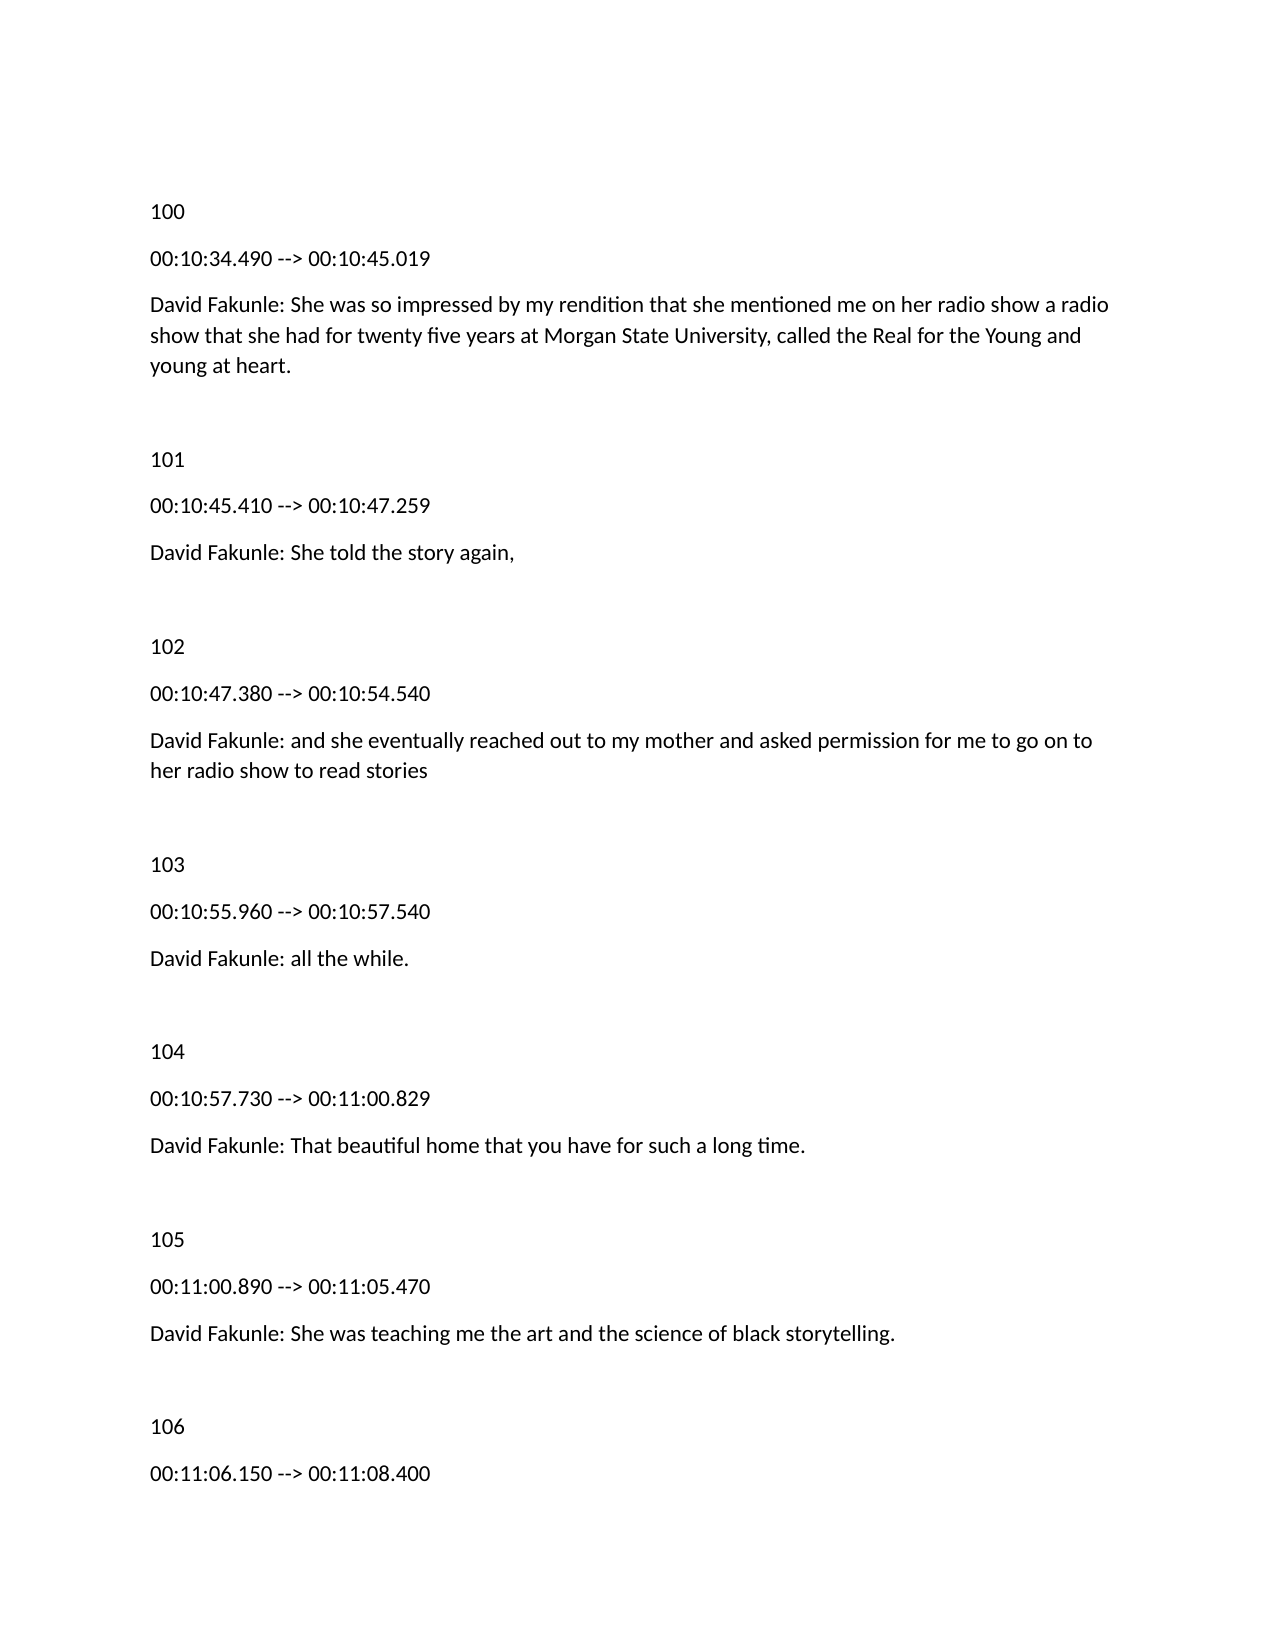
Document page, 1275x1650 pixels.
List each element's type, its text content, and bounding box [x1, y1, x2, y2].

text David Fakunle: She told the story again, [150, 538, 1125, 567]
text David Fakunle: She was teaching me the art and the science of black storytelling. [150, 1319, 1125, 1347]
text 100 [150, 197, 1125, 225]
text 101 [150, 445, 1125, 473]
text 00:11:00.890 --> 00:11:05.470 [150, 1272, 1125, 1300]
text 00:10:57.730 --> 00:11:00.829 [150, 1084, 1125, 1112]
text 00:11:06.150 --> 00:11:08.400 [150, 1459, 1125, 1487]
text 104 [150, 1037, 1125, 1066]
text David Fakunle: all the while. [150, 944, 1125, 972]
text David Fakunle: She was so impressed by my rendition that she mentioned me on her radio show a radio show that she had for twenty five years at Morgan State University, called the Real for the Young and young at heart. [150, 291, 1125, 379]
text 00:10:47.380 --> 00:10:54.540 [150, 679, 1125, 707]
text David Fakunle: and she eventually reached out to my mother and asked permission for me to go on to her radio show to read stories [150, 726, 1125, 784]
text 00:10:34.490 --> 00:10:45.019 [150, 244, 1125, 272]
text 105 [150, 1225, 1125, 1253]
text 106 [150, 1412, 1125, 1441]
text 102 [150, 632, 1125, 660]
text David Fakunle: That beautiful home that you have for such a long time. [150, 1131, 1125, 1159]
text 00:10:45.410 --> 00:10:47.259 [150, 492, 1125, 520]
text 103 [150, 850, 1125, 878]
text 00:10:55.960 --> 00:10:57.540 [150, 897, 1125, 925]
